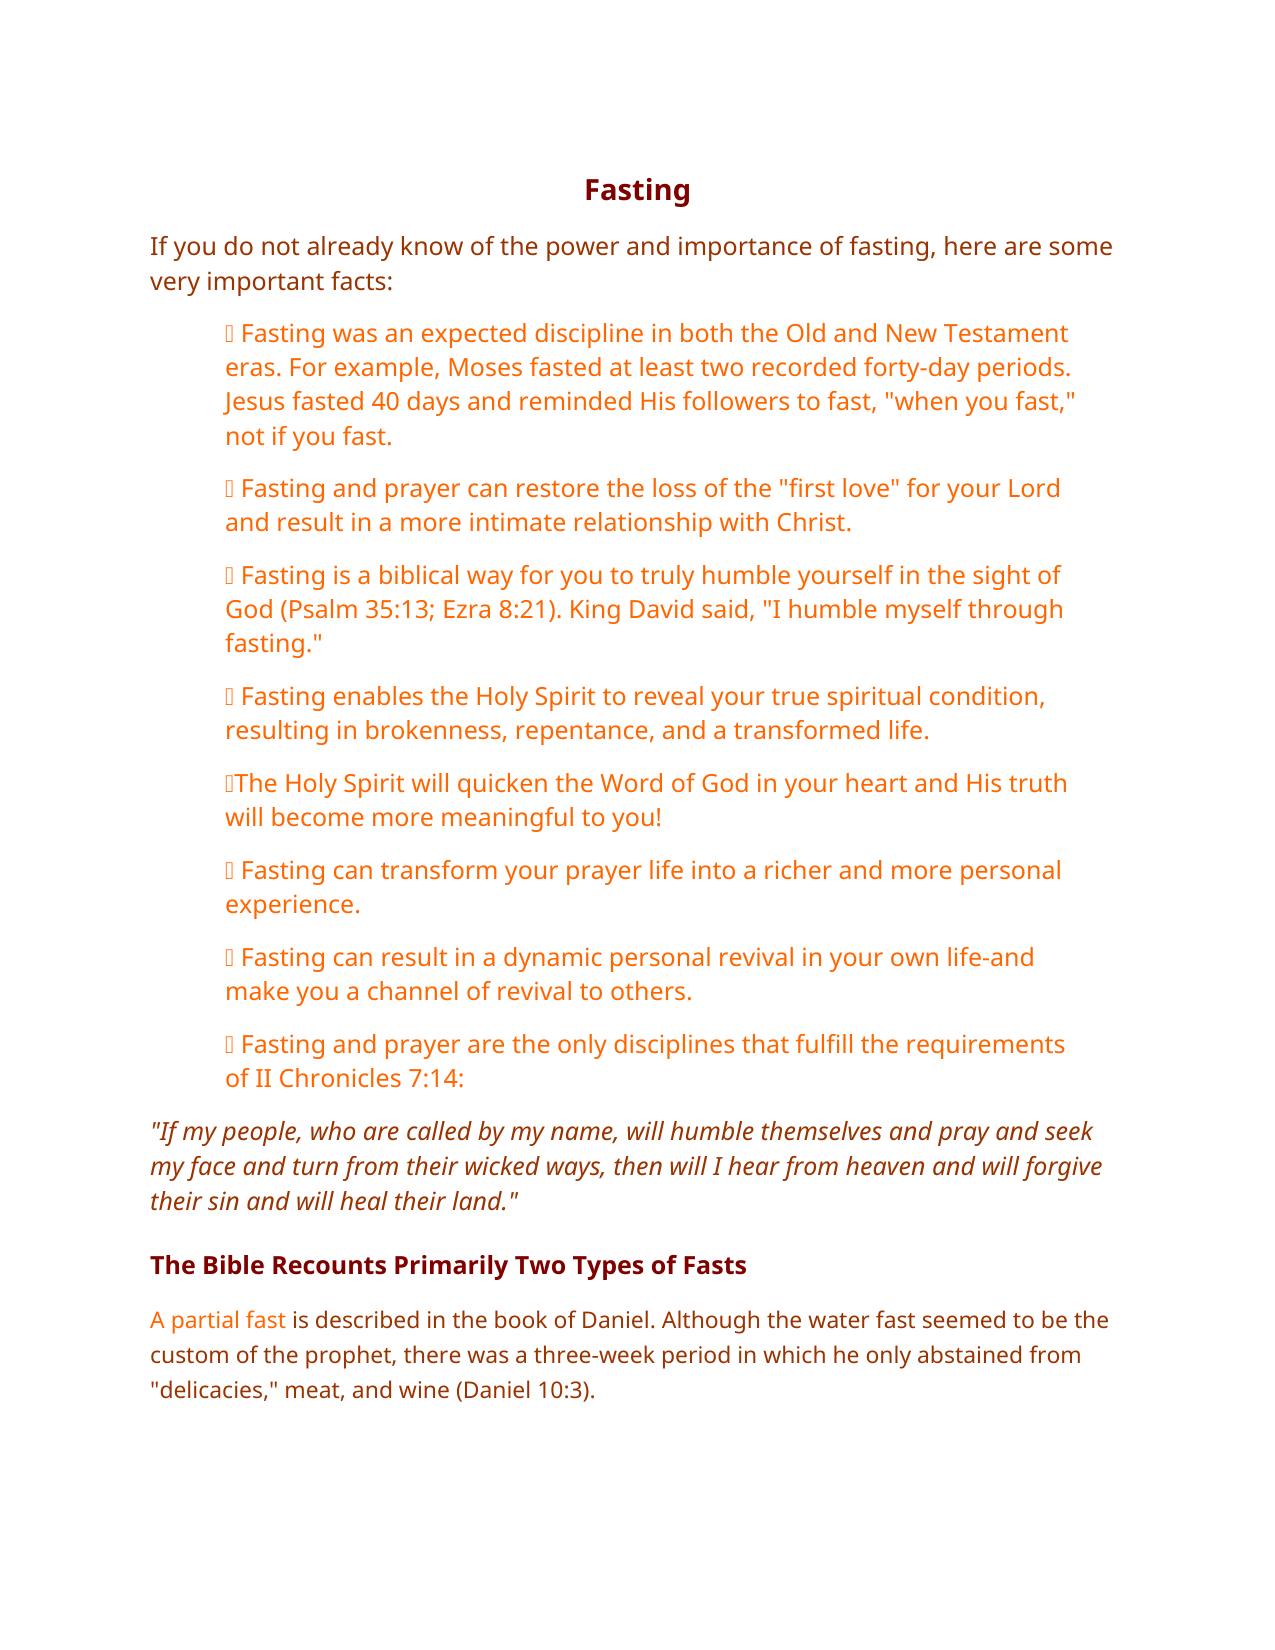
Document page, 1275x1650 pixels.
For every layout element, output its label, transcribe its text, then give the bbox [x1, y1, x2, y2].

text Fasting was an expected discipline in both the Old and New Testament eras. For example, Moses fasted at least two recorded forty-day periods. Jesus fasted 40 days and reminded His followers to fast, "when you fast," not if you fast. [225, 316, 1094, 452]
text "If my people, who are called by my name, will humble themselves and pray and seek my face and turn from their wicked ways, then will I hear from heaven and will forgive their sin and will heal their land." [150, 1113, 1125, 1218]
text A partial fast is described in the book of Daniel. Although the water fast seemed to be the custom of the prophet, there was a three-week period in which he only abstained from "delicacies," meat, and wine (Daniel 10:3). [150, 1300, 1125, 1405]
text If you do not already know of the power and importance of fasting, here are some very important facts: [150, 227, 1125, 297]
text Fasting can result in a dynamic personal revival in your own life-and make you a channel of revival to others. [225, 939, 1094, 1007]
text Fasting [150, 169, 1125, 208]
text Fasting enables the Holy Spirit to reveal your true spiritual condition, resulting in brokenness, repentance, and a transformed life. [225, 679, 1094, 747]
text The Holy Spirit will quicken the Word of God in your heart and His truth will become more meaningful to you! [225, 766, 1094, 834]
text The Bible Recounts Primarily Two Types of Fasts [150, 1247, 1125, 1281]
text Fasting and prayer can restore the loss of the "first love" for your Lord and result in a more intimate relationship with Christ. [225, 471, 1094, 539]
text Fasting is a biblical way for you to truly humble yourself in the sight of God (Psalm 35:13; Ezra 8:21). King David said, "I humble myself through fasting." [225, 558, 1094, 660]
text Fasting and prayer are the only disciplines that fulfill the requirements of II Chronicles 7:14: [225, 1026, 1094, 1094]
text Fasting can transform your prayer life into a richer and more personal experience. [225, 852, 1094, 921]
